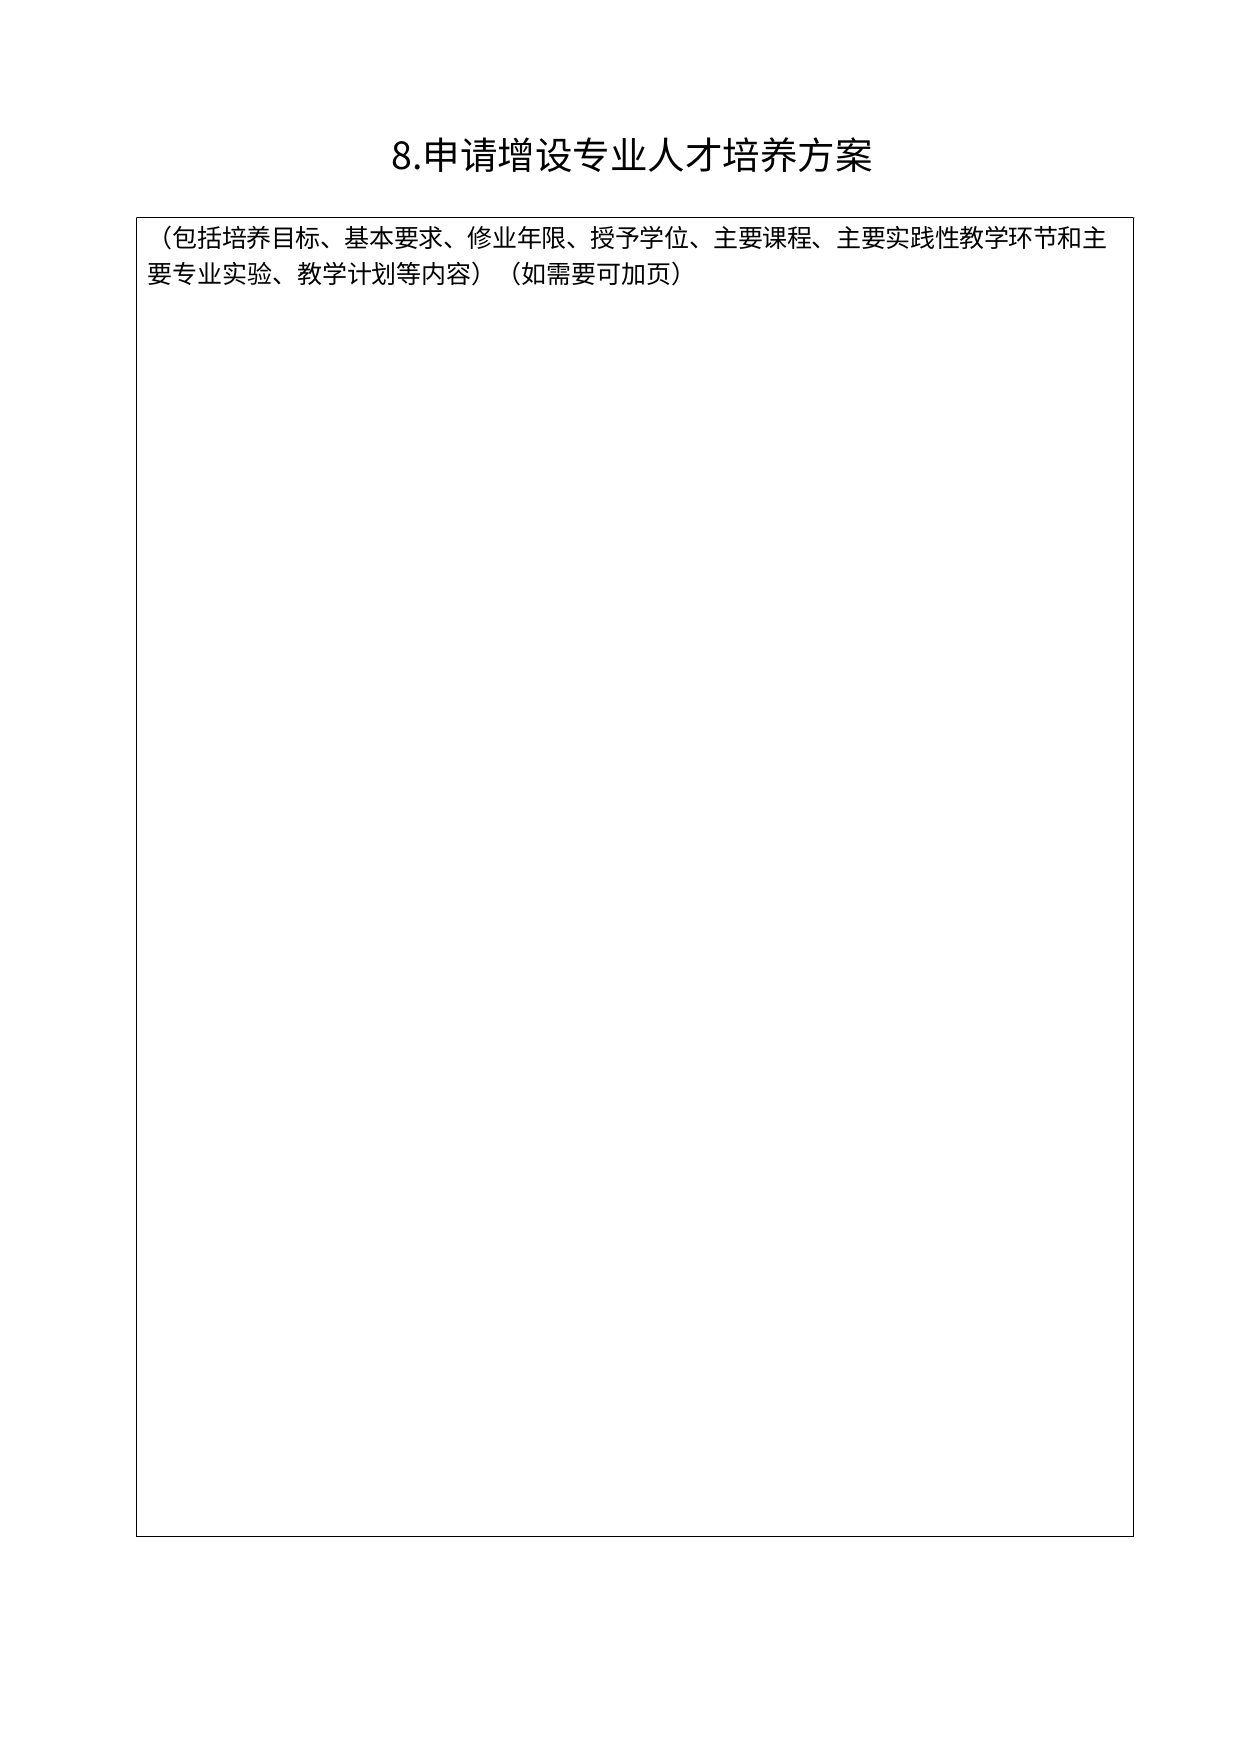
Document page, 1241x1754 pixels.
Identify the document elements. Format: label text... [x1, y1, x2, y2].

text （包括培养目标、基本要求、修业年限、授予学位、主要课程、主要实践性教学环节和主要专业实验、教学计划等内容）（如需要可加页） [148, 218, 1122, 291]
